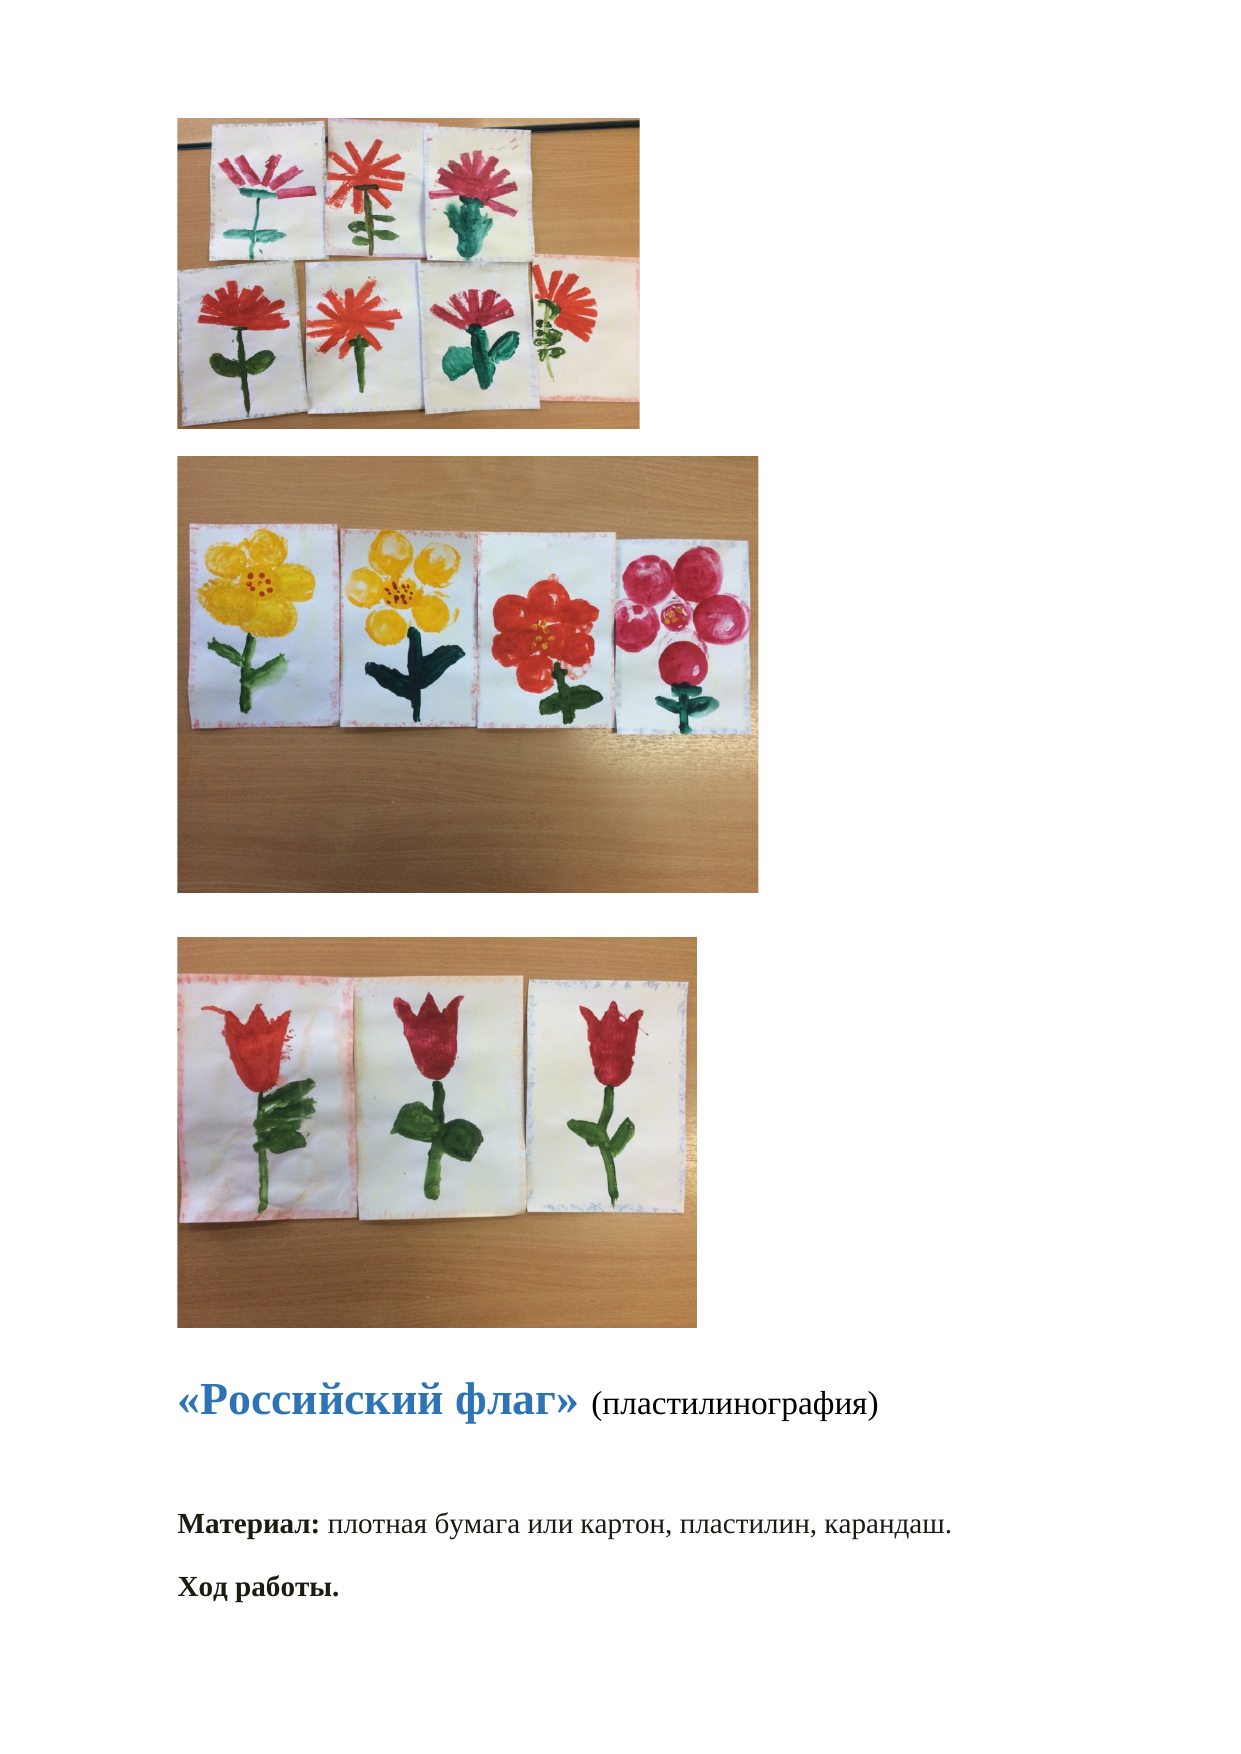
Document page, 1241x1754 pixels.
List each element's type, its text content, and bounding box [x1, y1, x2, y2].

picture [177, 118, 640, 429]
text Материал: плотная бумага или картон, пластилин, карандаш. [177, 1507, 1152, 1540]
picture [177, 937, 697, 1328]
text Ход работы. [177, 1569, 1152, 1603]
picture [177, 456, 759, 893]
text «Российский флаг» (пластилинография) [177, 1372, 1152, 1425]
